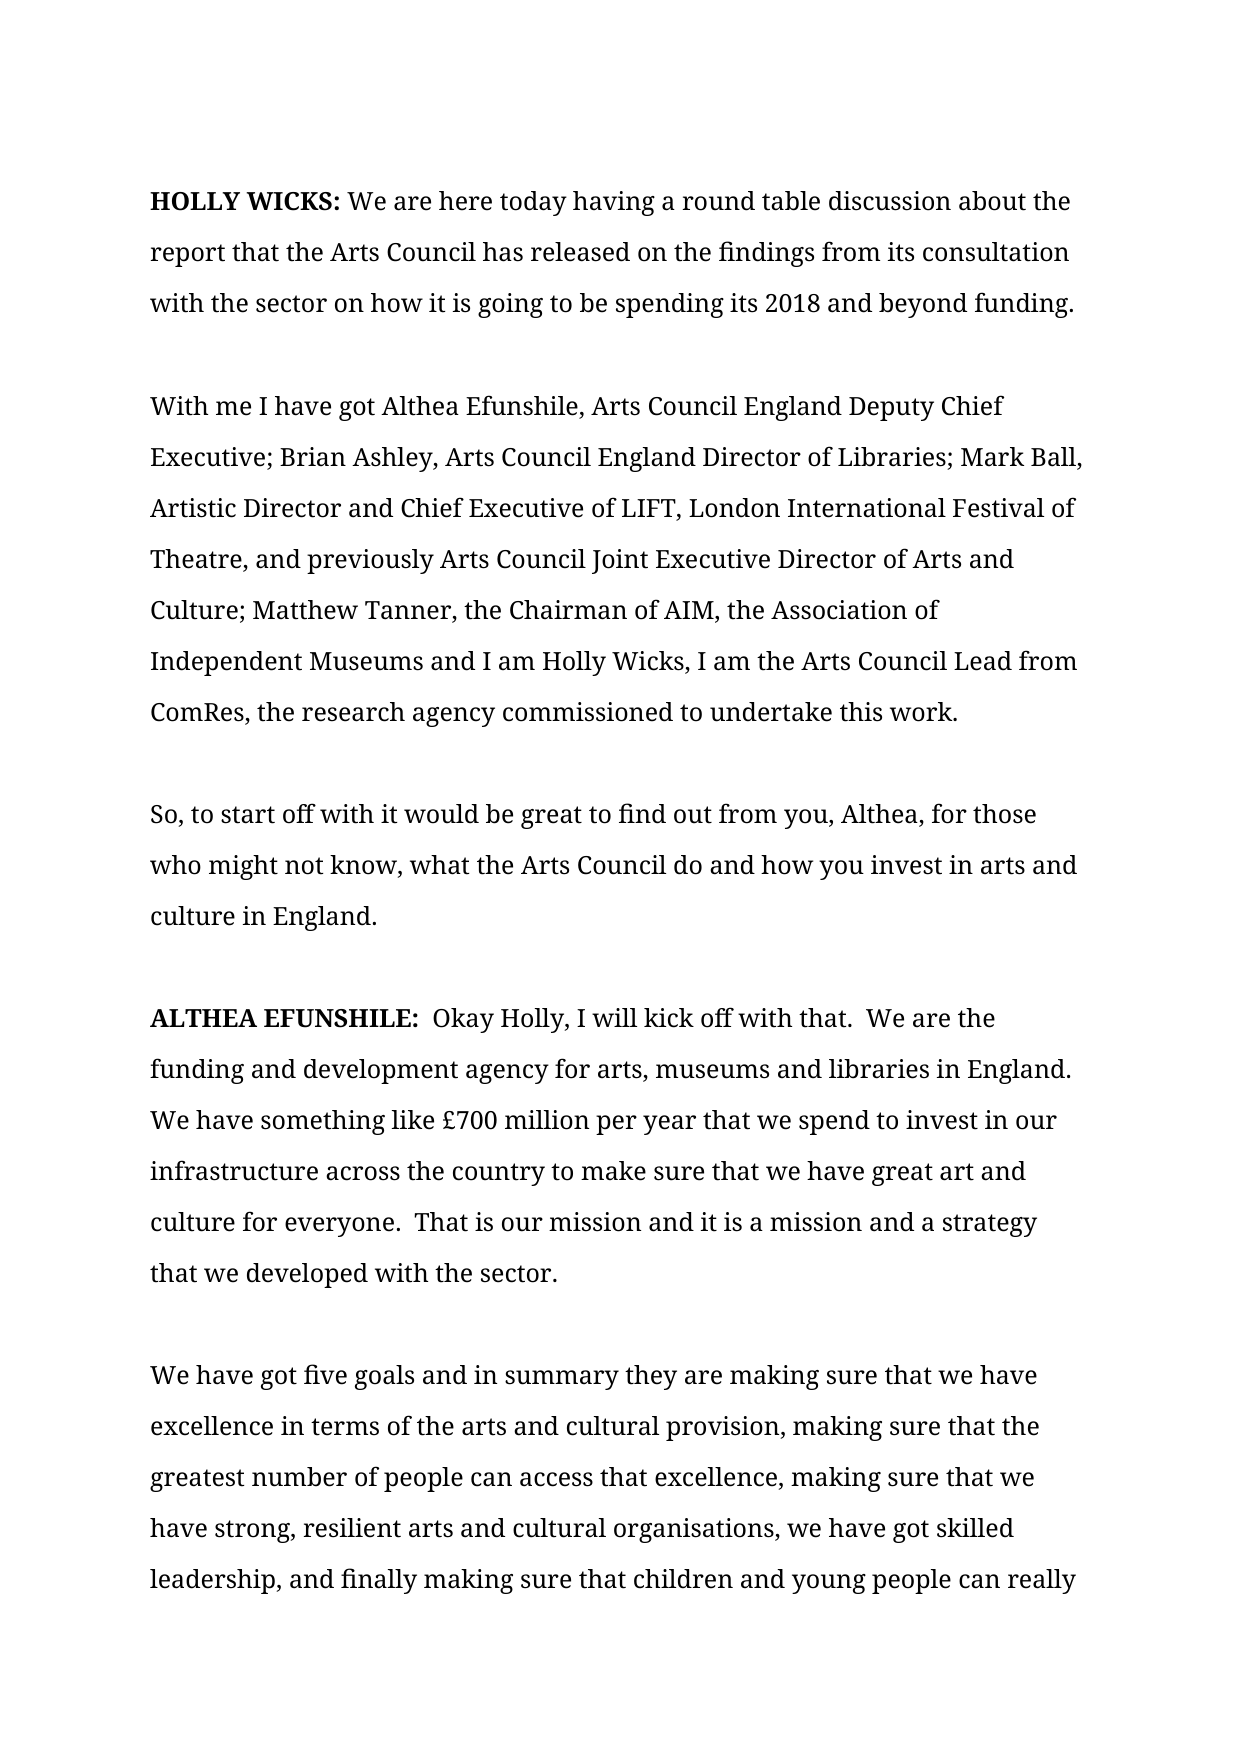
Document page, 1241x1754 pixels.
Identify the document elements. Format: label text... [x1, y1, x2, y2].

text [150, 1358, 1090, 1596]
text So, to start off with it would be great to find out from you, Althea, for those who might not know, what the Arts Council do and how you invest in arts and culture in England. [150, 797, 1090, 933]
text HOLLY WICKS: We are here today having a round table discussion about the report that the Arts Council has released on the findings from its consultation with the sector on how it is going to be spending its 2018 and beyond funding. [150, 184, 1090, 320]
text ALTHEA EFUNSHILE: Okay Holly, I will kick off with that. We are the funding and development agency for arts, museums and libraries in England. We have something like £700 million per year that we spend to invest in our infrastructure across the country to make sure that we have great art and culture for everyone. That is our mission and it is a mission and a strategy that we developed with the sector. [150, 1001, 1090, 1290]
text With me I have got Althea Efunshile, Arts Council England Deputy Chief Executive; Brian Ashley, Arts Council England Director of Libraries; Mark Ball, Artistic Director and Chief Executive of LIFT, London International Festival of Theatre, and previously Arts Council Joint Executive Director of Arts and Culture; Matthew Tanner, the Chairman of AIM, the Association of Independent Museums and I am Holly Wicks, I am the Arts Council Lead from ComRes, the research agency commissioned to undertake this work. [150, 388, 1090, 728]
